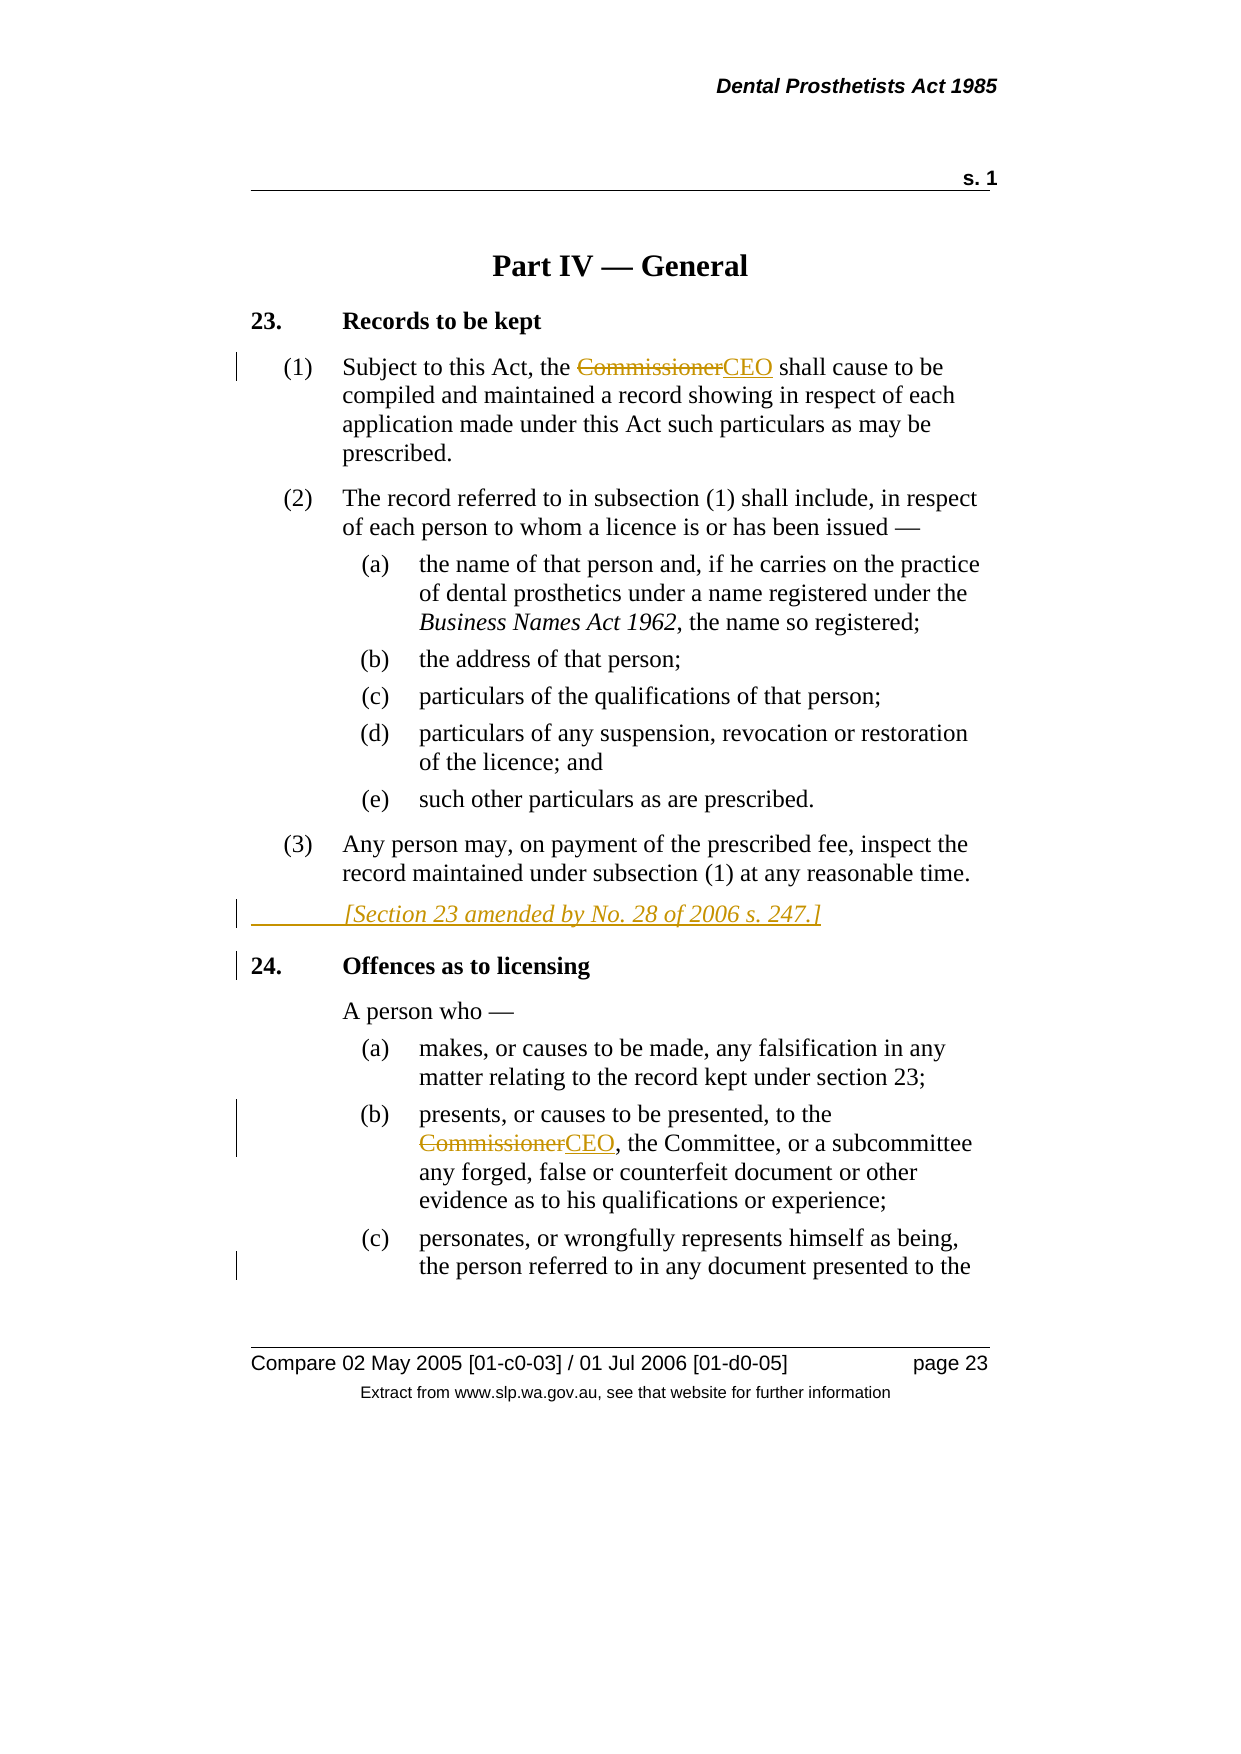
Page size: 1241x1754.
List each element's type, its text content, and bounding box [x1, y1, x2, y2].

text A person who — [251, 996, 990, 1025]
text (2) The record referred to in subsection (1) shall include, in respect of each person to whom a licence is or has been issued — [251, 483, 990, 541]
text (a) makes, or causes to be made, any falsification in any matter relating to the record kept under section 23; [251, 1033, 990, 1091]
text (b) the address of that person; [251, 644, 990, 673]
text (a) the name of that person and, if he carries on the practice of dental prosthetics under a name registered under the Business Names Act 1962, the name so registered; [251, 549, 990, 636]
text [251, 1223, 990, 1280]
text (b) presents, or causes to be presented, to the , the Committee, or a subcommittee any forged, false or counterfeit document or other evidence as to his qualifications or experience; [251, 1099, 990, 1214]
text (c) particulars of the qualifications of that person; [251, 681, 990, 710]
text (e) such other particulars as are prescribed. [251, 784, 990, 813]
text (1) Subject to this Act, the shall cause to be compiled and maintained a record showing in respect of each application made under this Act such particulars as may be prescribed. [251, 352, 990, 467]
subtitle 24. Offences as to licensing [251, 951, 990, 980]
text (3) Any person may, on payment of the prescribed fee, inspect the record maintained under subsection (1) at any reasonable time. [251, 829, 990, 887]
text (d) particulars of any suspension, revocation or restoration of the licence; and [251, 718, 990, 776]
subtitle Part IV — General [251, 247, 990, 283]
subtitle 23. Records to be kept [251, 306, 990, 335]
